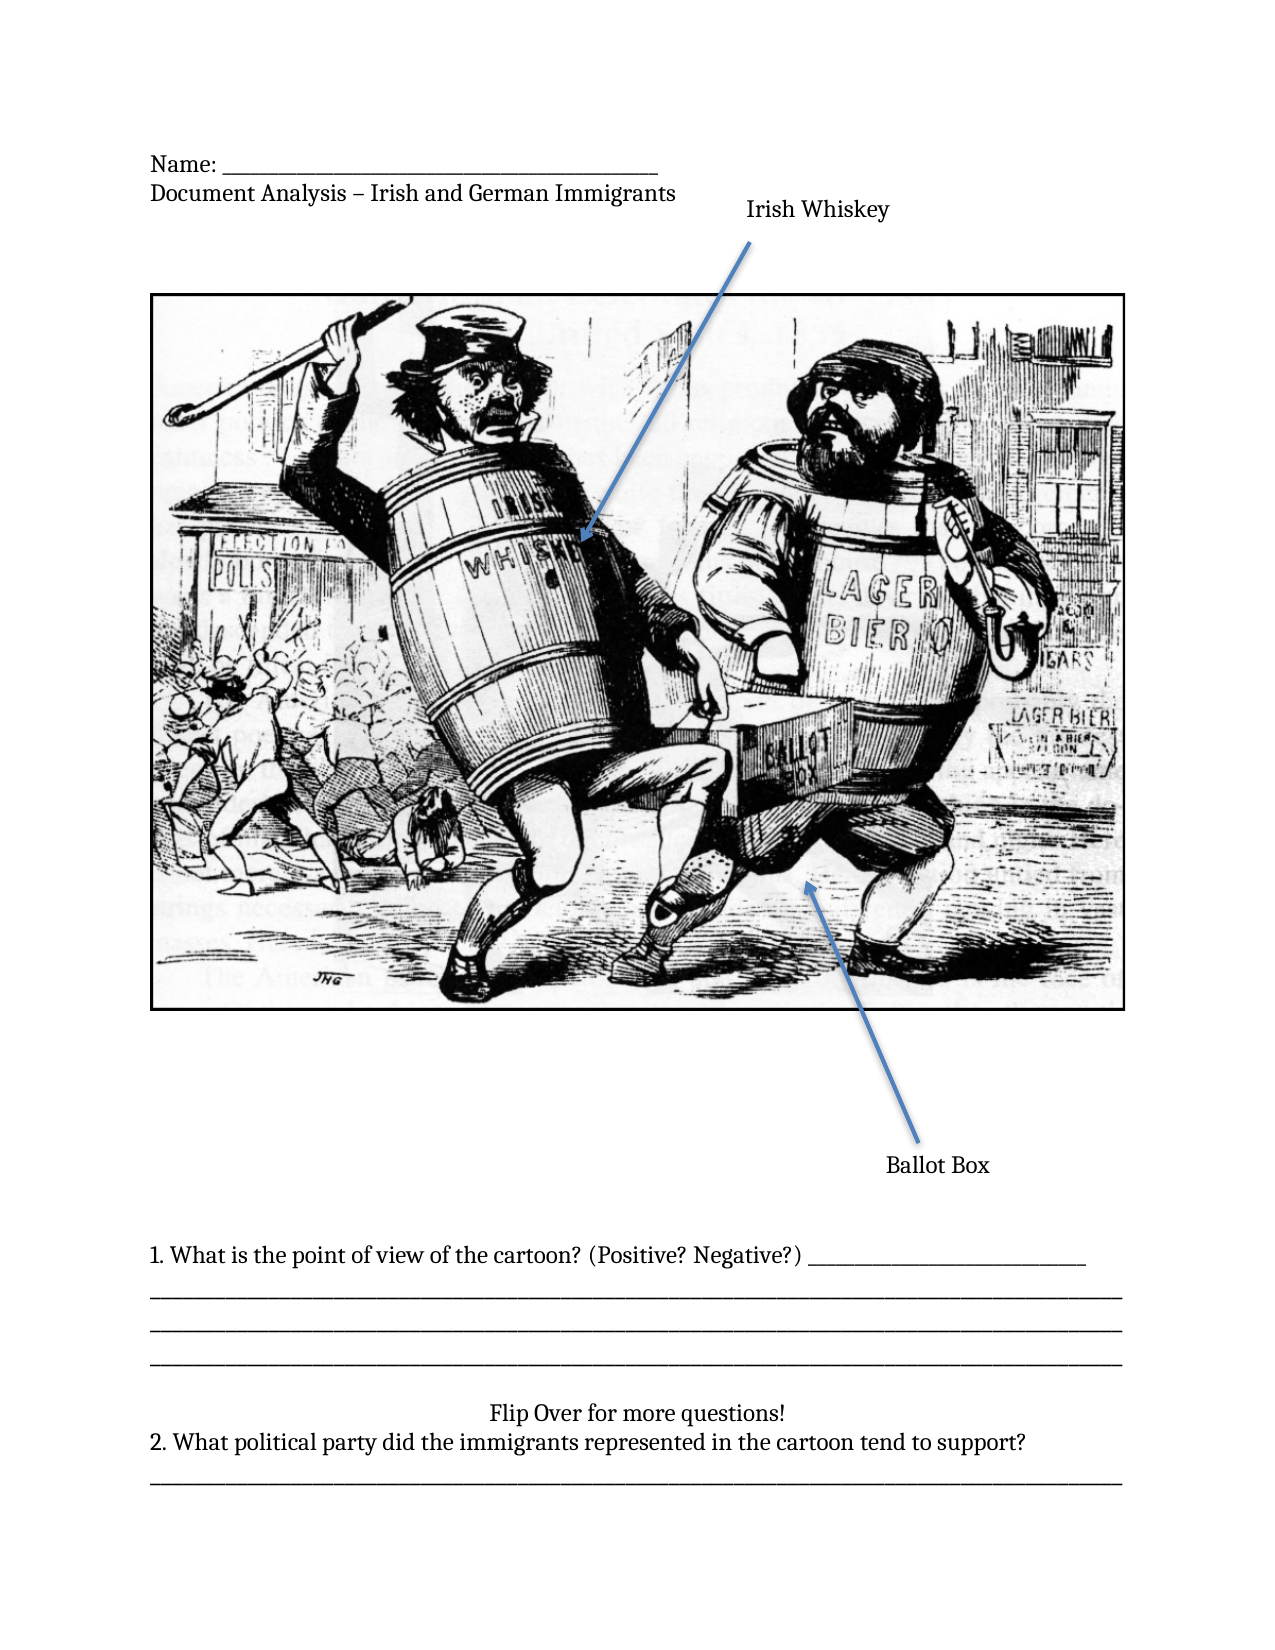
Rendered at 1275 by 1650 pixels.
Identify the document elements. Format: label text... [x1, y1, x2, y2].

text Flip Over for more questions! [150, 1399, 1125, 1428]
picture [150, 293, 1125, 1011]
text 2. What political party did the immigrants represented in the cartoon tend to support? __________________________________________________________________________________________ [150, 1428, 1125, 1490]
text ____________________________________________________________________________________________________________________________________________________________________________________ [150, 1303, 1125, 1370]
text Document Analysis – Irish and German Immigrants [150, 179, 1125, 207]
text 1. What is the point of view of the cartoon? (Positive? Negative?) ______________________________ __________________________________________________________________________________________ [150, 1241, 1125, 1303]
text Name: _______________________________________________ [150, 150, 1125, 179]
